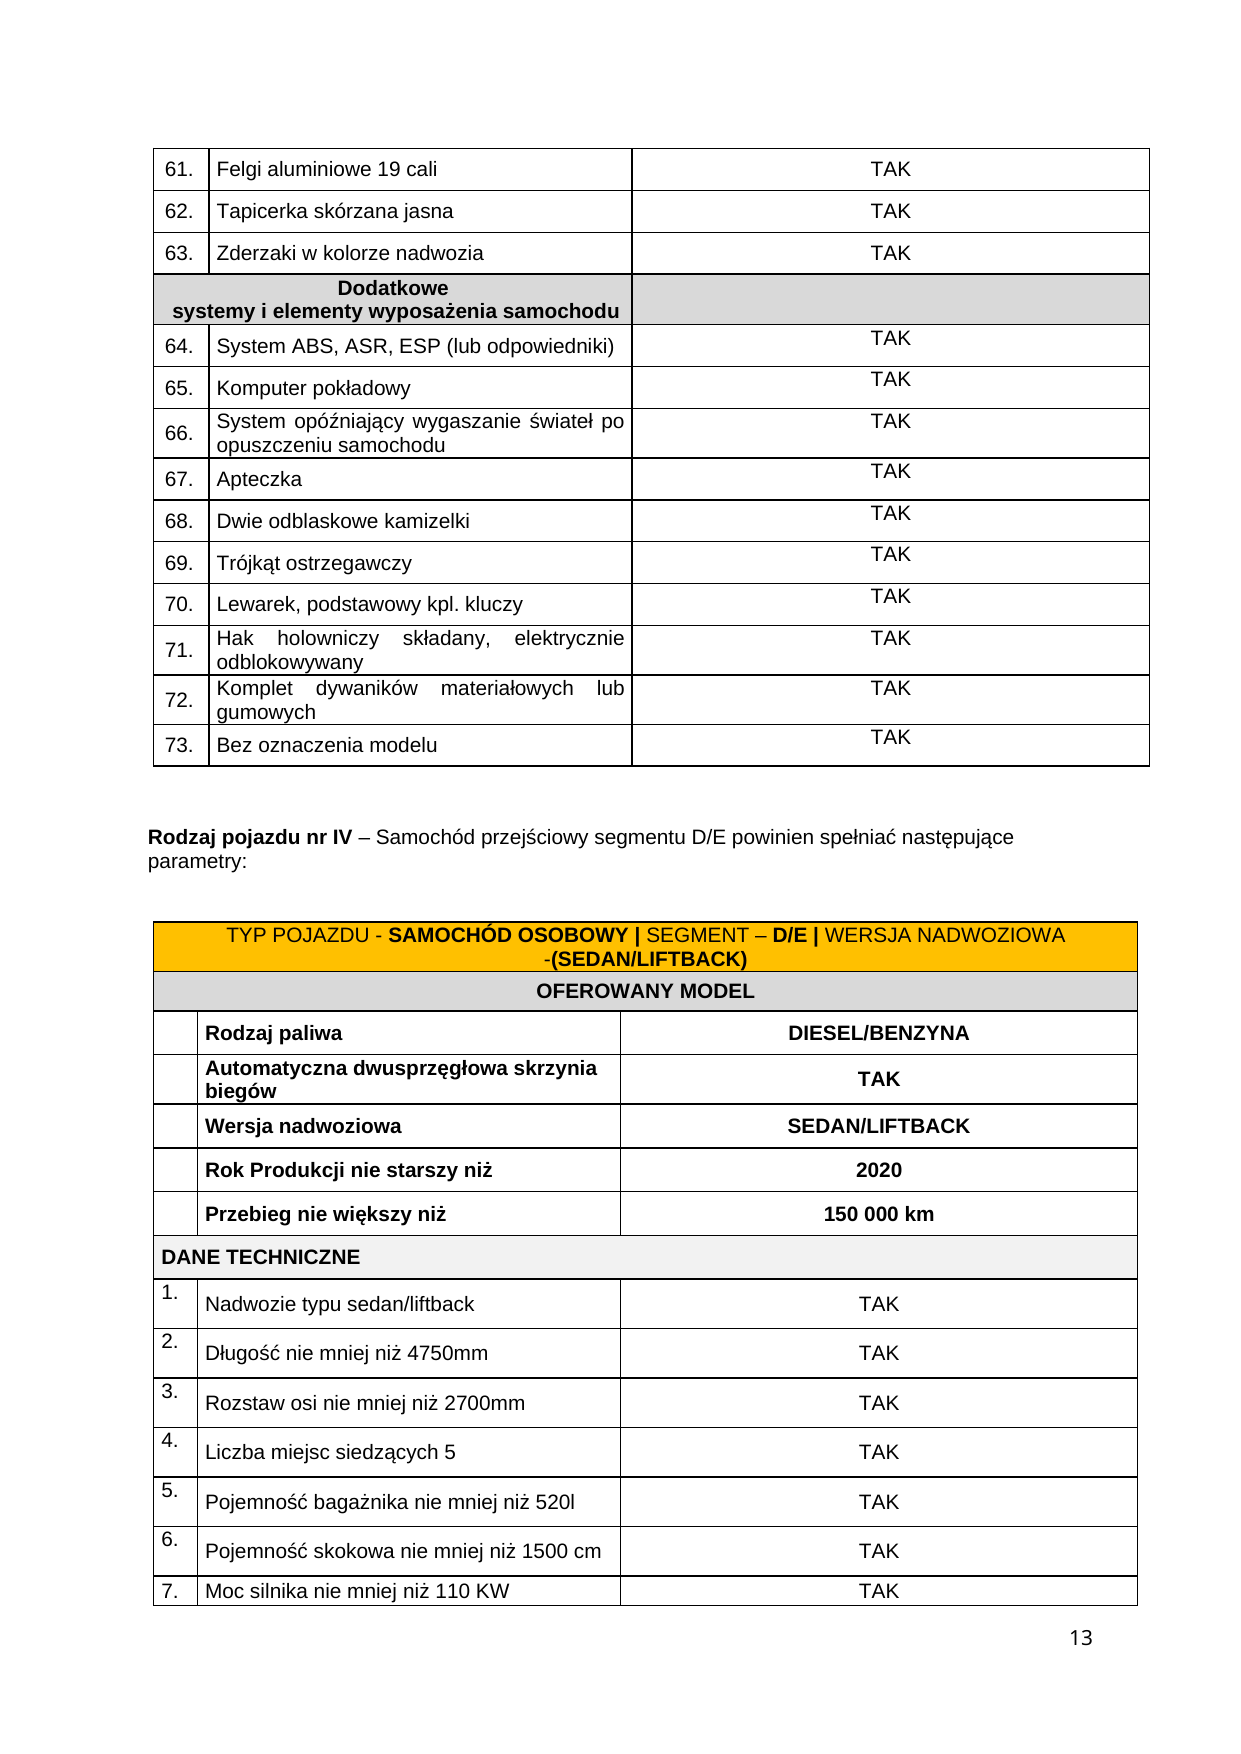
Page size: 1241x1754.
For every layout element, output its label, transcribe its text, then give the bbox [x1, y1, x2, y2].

table_cell TAK [633, 542, 1149, 583]
table_cell [154, 1012, 197, 1054]
table_cell [154, 1192, 197, 1234]
table_cell TAK [633, 459, 1149, 499]
table_cell [154, 1329, 197, 1377]
table_cell Felgi aluminiowe 19 cali [210, 149, 631, 189]
table_cell Bez oznaczenia modelu [210, 725, 631, 765]
table_cell Rozstaw osi nie mniej niż 2700mm [198, 1379, 620, 1427]
table_cell [154, 233, 208, 273]
table_cell Rok Produkcji nie starszy niż [198, 1149, 620, 1191]
table_cell TAK [621, 1280, 1137, 1328]
table_cell [154, 1149, 197, 1191]
table_cell [154, 191, 208, 231]
table_cell [154, 367, 208, 407]
table_cell SEDAN/LIFTBACK [621, 1105, 1137, 1147]
table_cell TAK [621, 1329, 1137, 1377]
table_cell [154, 1577, 197, 1605]
table_cell [154, 626, 208, 674]
table_cell TAK [621, 1478, 1137, 1526]
table_cell Zderzaki w kolorze nadwozia [210, 233, 631, 273]
table_cell [154, 325, 208, 366]
table_cell OFEROWANY MODEL [154, 972, 1137, 1010]
table_cell [154, 501, 208, 541]
table_cell Liczba miejsc siedzących 5 [198, 1428, 620, 1476]
table_cell Hak holowniczy składany, elektrycznie odblokowywany [210, 626, 631, 674]
table_cell [154, 676, 208, 723]
table_cell Tapicerka skórzana jasna [210, 191, 631, 231]
table_header TYP POJAZDU - SAMOCHÓD OSOBOWY | SEGMENT – D/E | WERSJA NADWOZIOWA -(SEDAN/LIFTBACK) [154, 923, 1137, 971]
text Rodzaj pojazdu nr IV – Samochód przejściowy segmentu D/E powinien spełniać następujące parametry: [148, 825, 1093, 873]
table_cell [633, 275, 1149, 324]
table_cell Dwie odblaskowe kamizelki [210, 501, 631, 541]
table_cell TAK [633, 409, 1149, 457]
table_cell Dodatkowe systemy i elementy wyposażenia samochodu [154, 275, 631, 324]
table_cell Pojemność bagażnika nie mniej niż 520l [198, 1478, 620, 1526]
table_cell TAK [633, 725, 1149, 765]
table_cell Nadwozie typu sedan/liftback [198, 1280, 620, 1328]
table_cell [154, 584, 208, 624]
table_cell System ABS, ASR, ESP (lub odpowiedniki) [210, 325, 631, 366]
table_cell TAK [633, 626, 1149, 674]
table_cell [154, 1055, 197, 1103]
table_cell Komplet dywaników materiałowych lub gumowych [210, 676, 631, 723]
table_cell Apteczka [210, 459, 631, 499]
table_cell Przebieg nie większy niż [198, 1192, 620, 1234]
table_cell Rodzaj paliwa [198, 1012, 620, 1054]
table_cell DIESEL/BENZYNA [621, 1012, 1137, 1054]
table_cell Długość nie mniej niż 4750mm [198, 1329, 620, 1377]
table_cell [154, 542, 208, 583]
table_cell 150 000 km [621, 1192, 1137, 1234]
table_cell Lewarek, podstawowy kpl. kluczy [210, 584, 631, 624]
table_cell [154, 1527, 197, 1575]
table_cell TAK [621, 1527, 1137, 1575]
table_cell [154, 459, 208, 499]
table_cell TAK [633, 367, 1149, 407]
table_cell Komputer pokładowy [210, 367, 631, 407]
table_cell [154, 1428, 197, 1476]
table_cell Pojemność skokowa nie mniej niż 1500 cm [198, 1527, 620, 1575]
table_cell TAK [633, 191, 1149, 231]
table_cell [154, 409, 208, 457]
table_cell TAK [633, 325, 1149, 366]
table_cell [154, 149, 208, 189]
table_cell TAK [633, 149, 1149, 189]
table_cell [154, 1280, 197, 1328]
table_cell TAK [633, 501, 1149, 541]
table_cell Automatyczna dwusprzęgłowa skrzynia biegów [198, 1055, 620, 1103]
table_cell [154, 1105, 197, 1147]
table_cell System opóźniający wygaszanie świateł po opuszczeniu samochodu [210, 409, 631, 457]
table_cell [154, 725, 208, 765]
table_cell Wersja nadwoziowa [198, 1105, 620, 1147]
table_cell [154, 1478, 197, 1526]
table_cell TAK [621, 1379, 1137, 1427]
table_cell TAK [621, 1055, 1137, 1103]
table_cell Trójkąt ostrzegawczy [210, 542, 631, 583]
table_cell TAK [621, 1428, 1137, 1476]
table_cell TAK [633, 233, 1149, 273]
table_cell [198, 1577, 620, 1605]
table_cell TAK [621, 1577, 1137, 1605]
table_cell TAK [633, 584, 1149, 624]
table_cell [154, 1379, 197, 1427]
table_cell TAK [633, 676, 1149, 723]
table_cell 2020 [621, 1149, 1137, 1191]
table_cell DANE TECHNICZNE [154, 1236, 1137, 1278]
